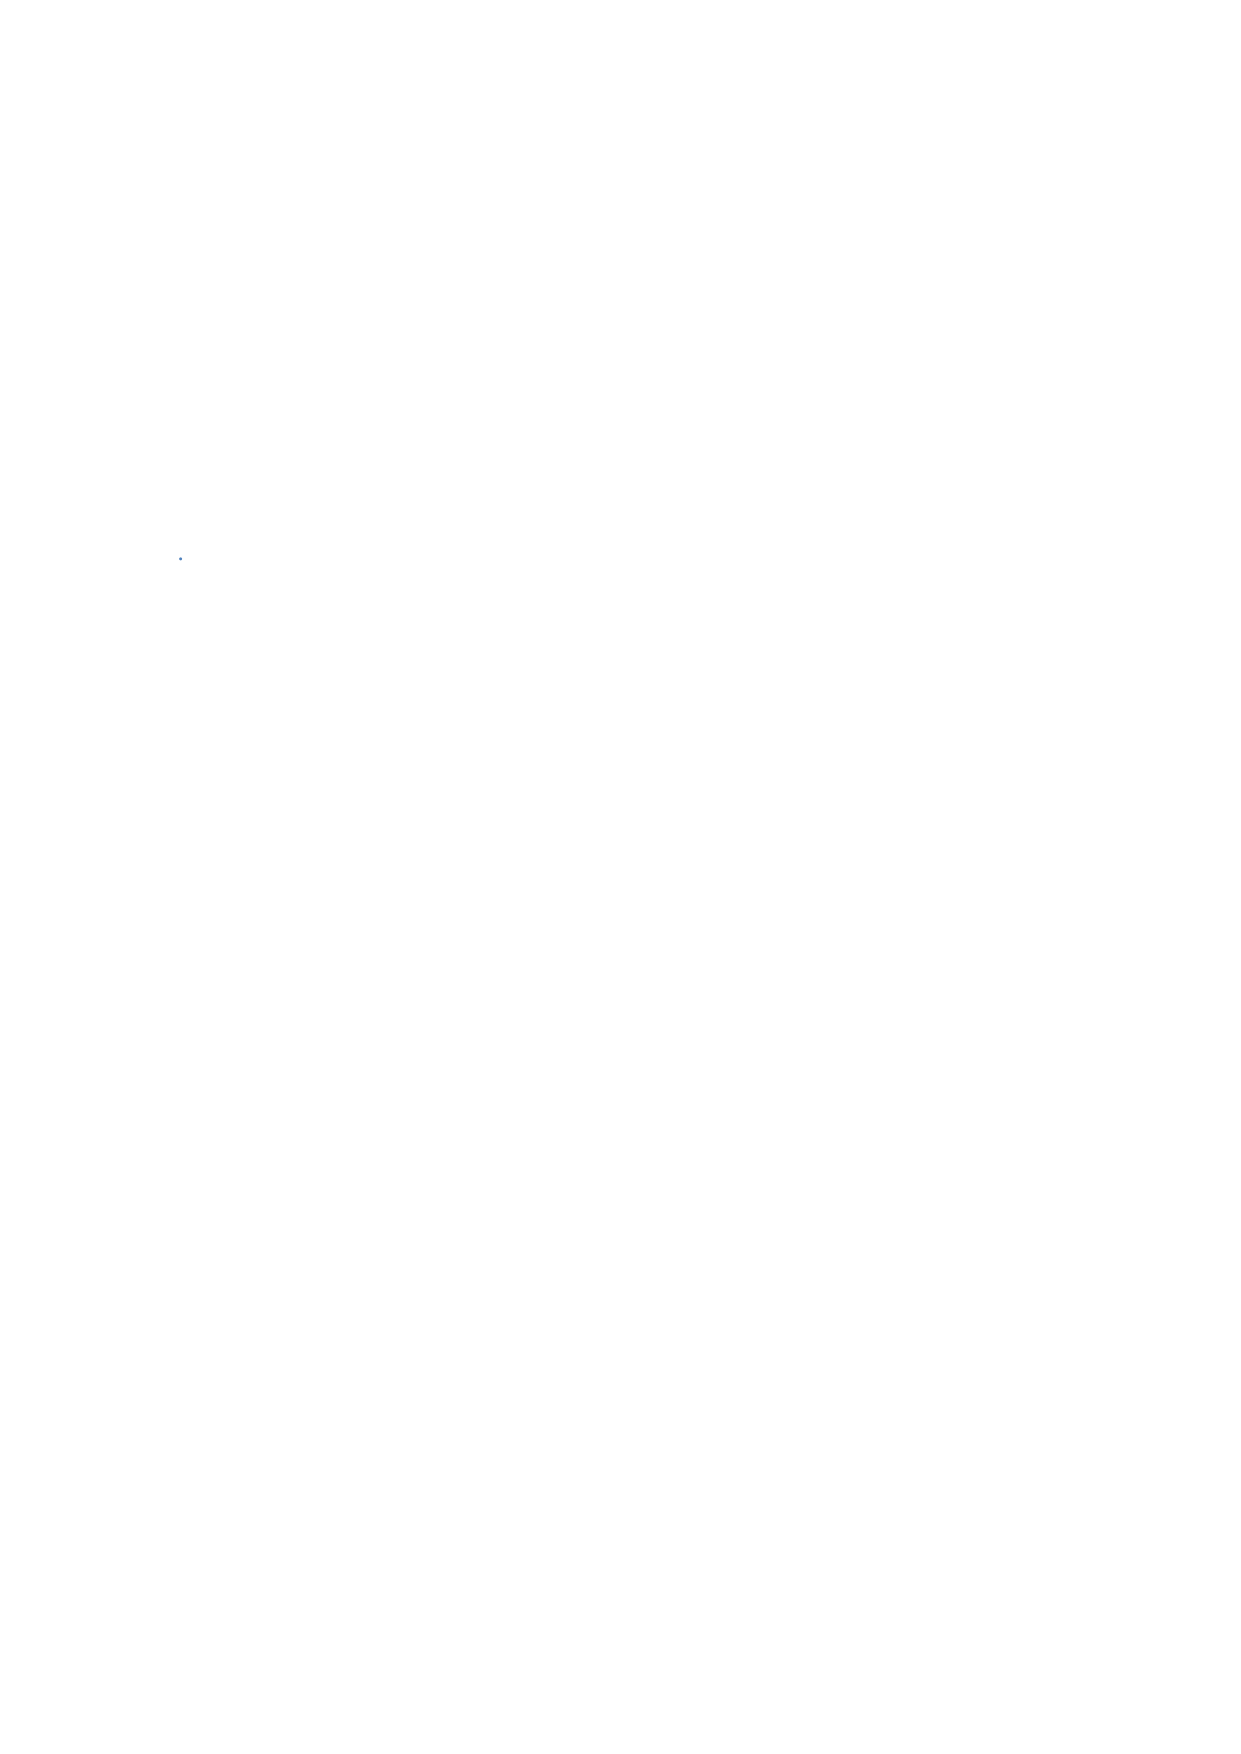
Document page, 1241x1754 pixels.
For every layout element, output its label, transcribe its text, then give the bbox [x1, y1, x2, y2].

subtitle . [177, 537, 1152, 565]
